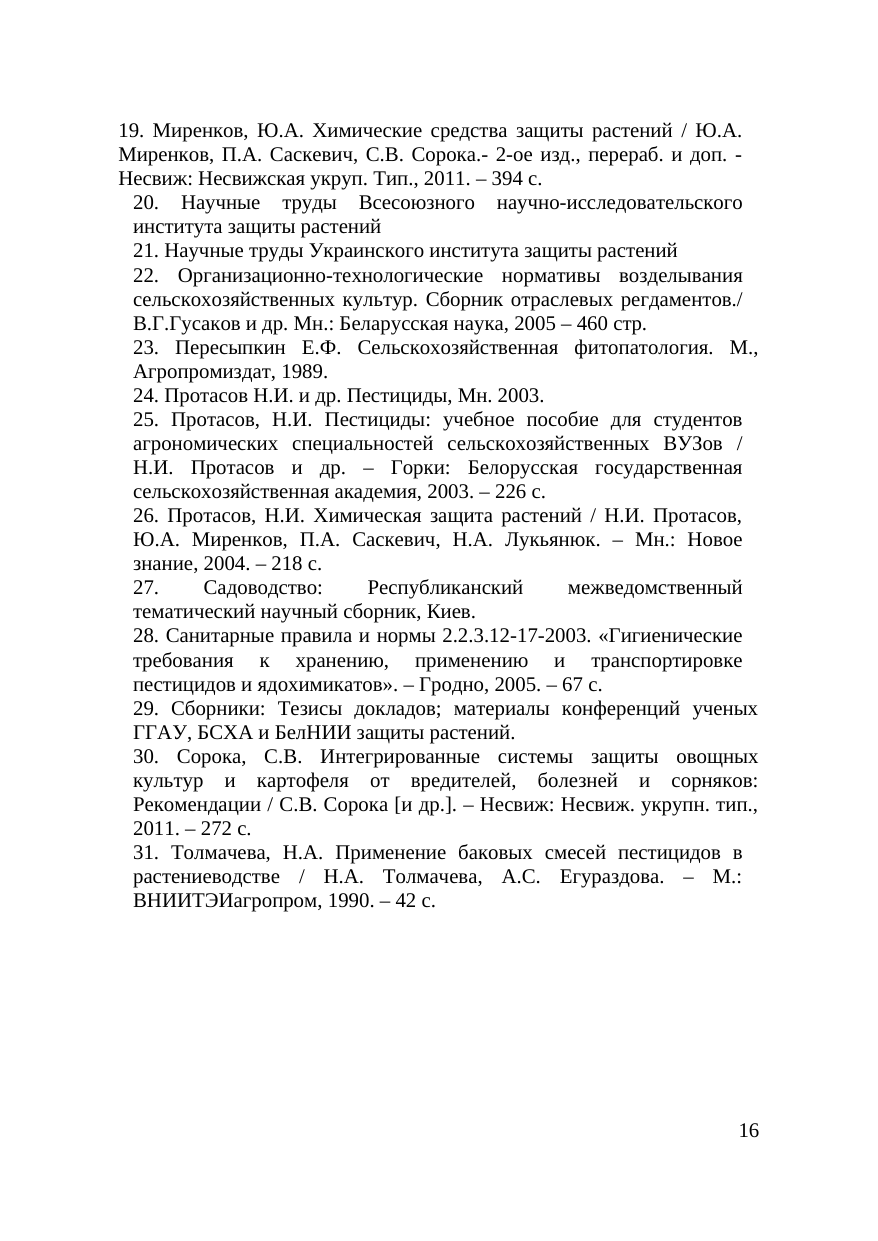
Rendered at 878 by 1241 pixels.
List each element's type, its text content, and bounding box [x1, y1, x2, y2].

list 21. Научные труды Украинского института защиты растений [133, 238, 743, 262]
list 25. Протасов, Н.И. Пестициды: учебное пособие для студентов агрономических специальностей сельскохозяйственных ВУЗов / Н.И. Протасов и др. – Горки: Белорусская государственная сельскохозяйственная академия, 2003. – 226 с. [133, 407, 743, 503]
list 19. Миренков, Ю.А. Химические средства защиты растений / Ю.А. Миренков, П.А. Саскевич, С.В. Сорока.- 2-ое изд., перераб. и доп. - Несвиж: Несвижская укруп. Тип., 2011. – 394 с. [118, 118, 743, 190]
list 24. Протасов Н.И. и др. Пестициды, Мн. 2003. [133, 383, 759, 407]
list 26. Протасов, Н.И. Химическая защита растений / Н.И. Протасов, Ю.А. Миренков, П.А. Саскевич, Н.А. Лукьянюк. – Мн.: Новое знание, 2004. – 218 с. [133, 503, 743, 575]
list 23. Пересыпкин Е.Ф. Сельскохозяйственная фитопатология. М., Агропромиздат, 1989. [133, 335, 759, 383]
list 31. Толмачева, Н.А. Применение баковых смесей пестицидов в растениеводстве / Н.А. Толмачева, А.С. Егураздова. – М.: ВНИИТЭИагропром, 1990. – 42 с. [133, 840, 743, 912]
list 29. Сборники: Тезисы докладов; материалы конференций ученых ГГАУ, БСХА и БелНИИ защиты растений. [133, 696, 759, 744]
list 27. Садоводство: Республиканский межведомственный тематический научный сборник, Киев. [133, 575, 743, 623]
list 28. Санитарные правила и нормы 2.2.3.12-17-2003. «Гигиенические требования к хранению, применению и транспортировке пестицидов и ядохимикатов». – Гродно, 2005. – 67 с. [133, 623, 743, 696]
list 20. Научные труды Всесоюзного научно-исследовательского института защиты растений [133, 190, 743, 238]
list 22. Организационно-технологические нормативы возделывания сельскохозяйственных культур. Сборник отраслевых регдаментов./ В.Г.Гусаков и др. Мн.: Беларусская наука, 2005 – 460 стр. [133, 262, 743, 335]
text 30. Сорока, С.В. Интегрированные системы защиты овощных культур и картофеля от вредителей, болезней и сорняков: Рекомендации / С.В. Сорока [и др.]. – Несвиж: Несвиж. укрупн. тип., 2011. – 272 с. [133, 744, 759, 840]
